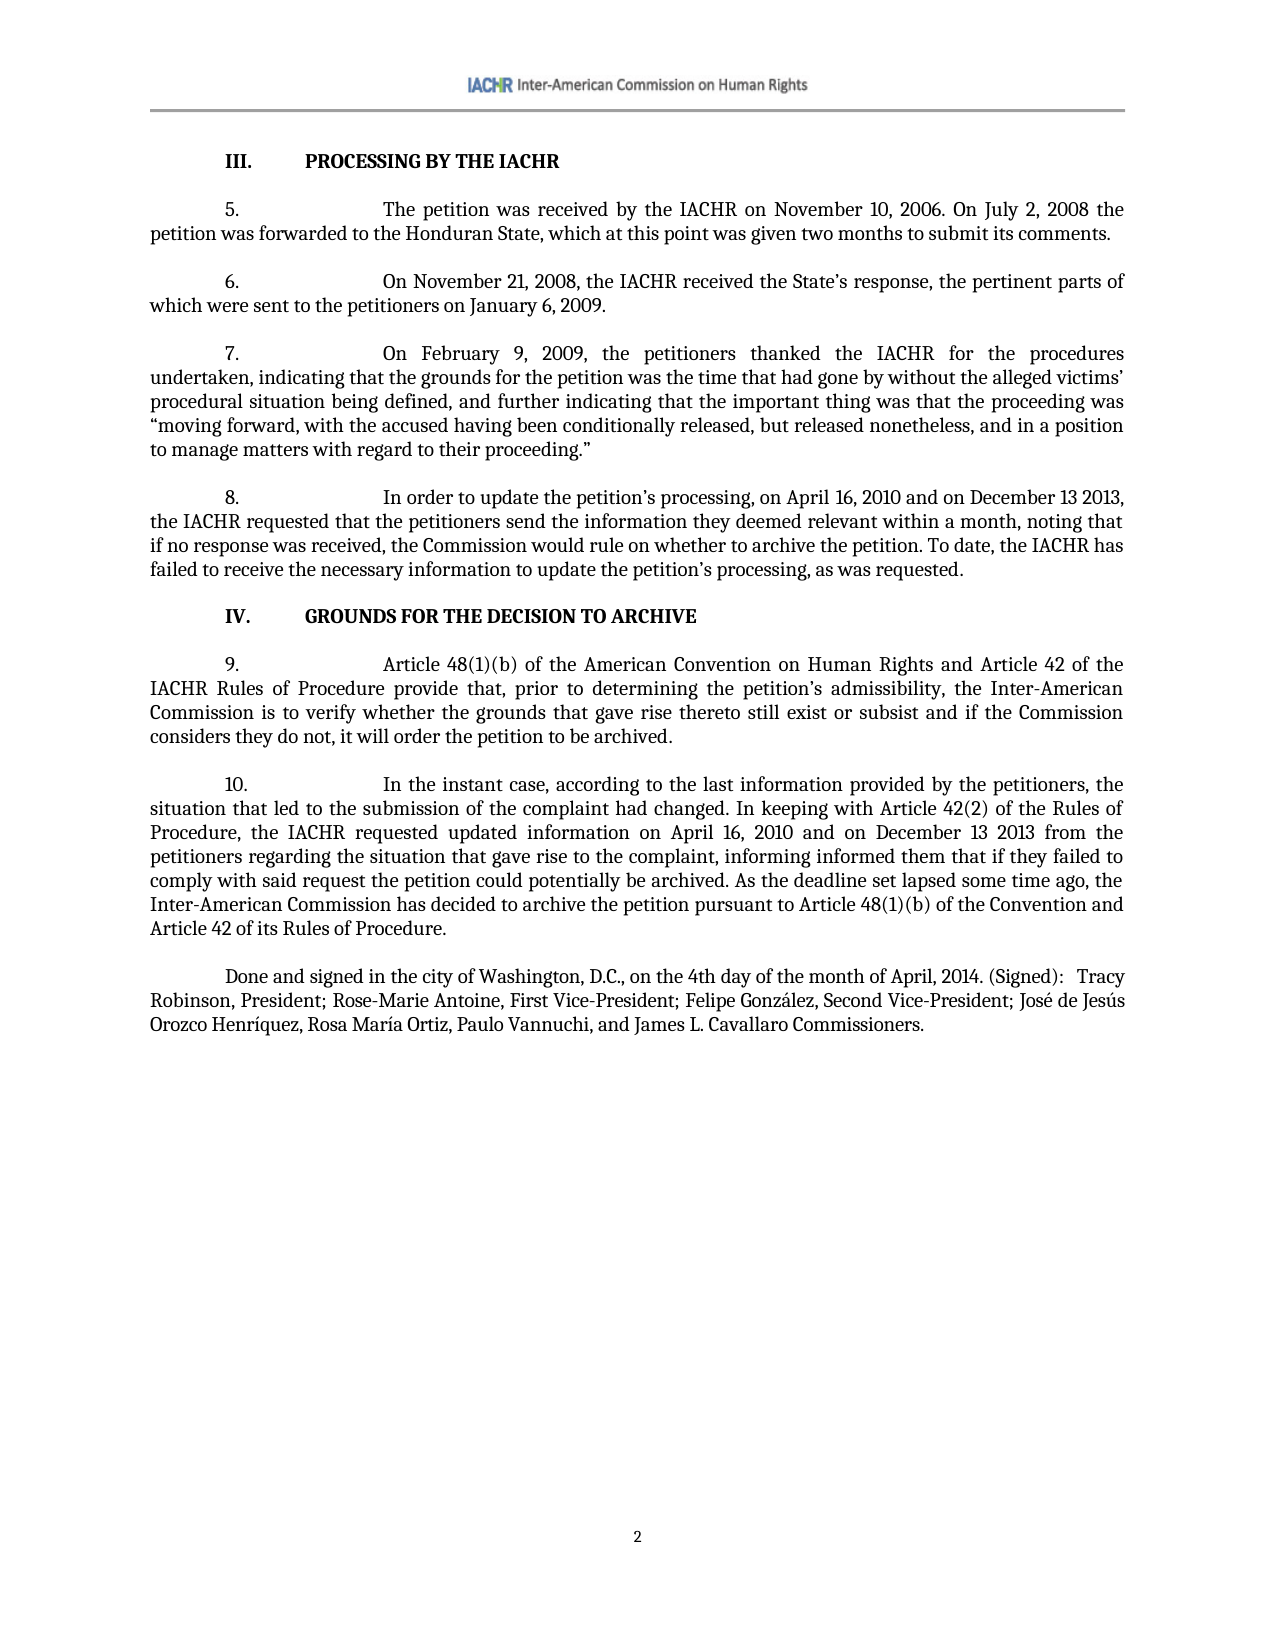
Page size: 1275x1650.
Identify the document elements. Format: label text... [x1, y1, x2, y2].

list On February 9, 2009, the petitioners thanked the IACHR for the procedures undertaken, indicating that the grounds for the petition was the time that had gone by without the alleged victims’ procedural situation being defined, and further indicating that the important thing was that the proceeding was “moving forward, with the accused having been conditionally released, but released nonetheless, and in a position to manage matters with regard to their proceeding.” [150, 342, 1125, 461]
list PROCESSING BY THE IACHR [225, 150, 1125, 174]
list Article 48(1)(b) of the American Convention on Human Rights and Article 42 of the IACHR Rules of Procedure provide that, prior to determining the petition’s admissibility, the Inter-American Commission is to verify whether the grounds that gave rise thereto still exist or subsist and if the Commission considers they do not, it will order the petition to be archived. [150, 653, 1125, 749]
list In order to update the petition’s processing, on April 16, 2010 and on December 13 2013, the IACHR requested that the petitioners send the information they deemed relevant within a month, noting that if no response was received, the Commission would rule on whether to archive the petition. To date, the IACHR has failed to receive the necessary information to update the petition’s processing, as was requested. [150, 485, 1125, 581]
list The petition was received by the IACHR on November 10, 2006. On July 2, 2008 the petition was forwarded to the Honduran State, which at this point was given two months to submit its comments. [150, 198, 1125, 246]
list In the instant case, according to the last information provided by the petitioners, the situation that led to the submission of the complaint had changed. In keeping with Article 42(2) of the Rules of Procedure, the IACHR requested updated information on April 16, 2010 and on December 13 2013 from the petitioners regarding the situation that gave rise to the complaint, informing informed them that if they failed to comply with said request the petition could potentially be archived. As the deadline set lapsed some time ago, the Inter-American Commission has decided to archive the petition pursuant to Article 48(1)(b) of the Convention and Article 42 of its Rules of Procedure. [150, 773, 1125, 941]
list GROUNDS FOR THE DECISION TO ARCHIVE [225, 605, 1125, 629]
picture [456, 75, 819, 95]
text Done and signed in the city of Washington, D.C., on the 4th day of the month of April, 2014. (Signed): Tracy Robinson, President; Rose-Marie Antoine, First Vice-President; Felipe González, Second Vice-President; José de Jesús Orozco Henríquez, Rosa María Ortiz, Paulo Vannuchi, and James L. Cavallaro Commissioners. [150, 964, 1125, 1036]
list On November 21, 2008, the IACHR received the State’s response, the pertinent parts of which were sent to the petitioners on January 6, 2009. [150, 270, 1125, 318]
